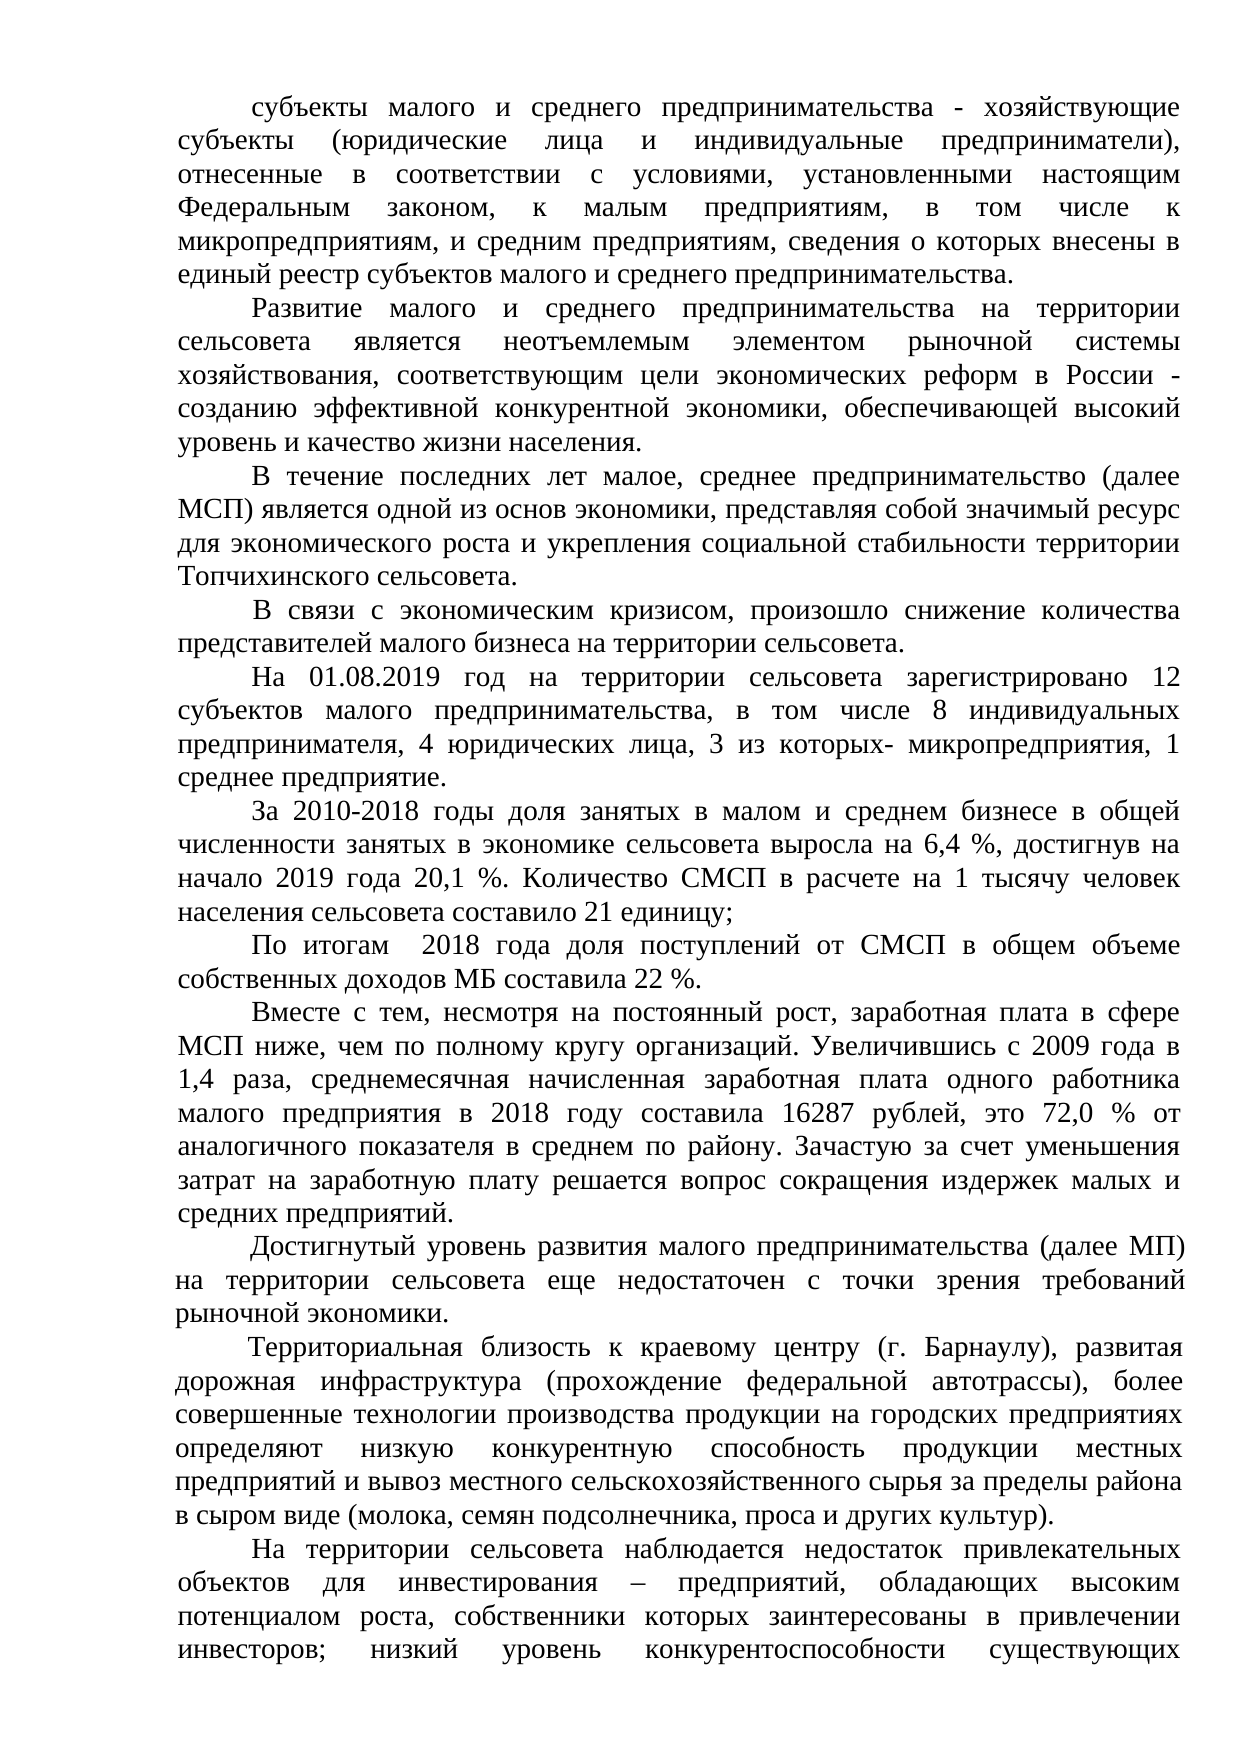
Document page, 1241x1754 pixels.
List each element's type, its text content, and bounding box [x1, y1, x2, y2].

text субъекты малого и среднего предпринимательства - хозяйствующие субъекты (юридические лица и индивидуальные предприниматели), отнесенные в соответствии с условиями, установленными настоящим Федеральным законом, к малым предприятиям, в том числе к микропредприятиям, и средним предприятиям, сведения о которых внесены в единый реестр субъектов малого и среднего предпринимательства. [177, 89, 1181, 290]
text На 01.08.2019 год на территории сельсовета зарегистрировано 12 субъектов малого предпринимательства, в том числе 8 индивидуальных предпринимателя, 4 юридических лица, 3 из которых- микропредприятия, 1 среднее предприятие. [177, 659, 1181, 793]
text Развитие малого и среднего предпринимательства на территории сельсовета является неотъемлемым элементом рыночной системы хозяйствования, соответствующим цели экономических реформ в России - созданию эффективной конкурентной экономики, обеспечивающей высокий уровень и качество жизни населения. [177, 290, 1181, 458]
text Вместе с тем, несмотря на постоянный рост, заработная плата в сфере МСП ниже, чем по полному кругу организаций. Увеличившись с 2009 года в 1,4 раза, среднемесячная начисленная заработная плата одного работника малого предприятия в 2018 году составила 16287 рублей, это 72,0 % от аналогичного показателя в среднем по району. Зачастую за счет уменьшения затрат на заработную плату решается вопрос сокращения издержек малых и средних предприятий. [177, 994, 1181, 1229]
text Территориальная близость к краевому центру (г. Барнаулу), развитая дорожная инфраструктура (прохождение федеральной автотрассы), более совершенные технологии производства продукции на городских предприятиях определяют низкую конкурентную способность продукции местных предприятий и вывоз местного сельскохозяйственного сырья за пределы района в сыром виде (молока, семян подсолнечника, проса и других культур). [175, 1330, 1184, 1531]
text Достигнутый уровень развития малого предпринимательства (далее МП) на территории сельсовета еще недостаточен с точки зрения требований рыночной экономики. [175, 1229, 1186, 1330]
text В течение последних лет малое, среднее предпринимательство (далее МСП) является одной из основ экономики, представляя собой значимый ресурс для экономического роста и укрепления социальной стабильности территории Топчихинского сельсовета. [177, 458, 1181, 592]
text За 2010-2018 годы доля занятых в малом и среднем бизнесе в общей численности занятых в экономике сельсовета выросла на 6,4 %, достигнув на начало 2019 года 20,1 %. Количество СМСП в расчете на 1 тысячу человек населения сельсовета составило 21 единицу; [177, 793, 1181, 927]
text По итогам 2018 года доля поступлений от СМСП в общем объеме собственных доходов МБ составила 22 %. [177, 927, 1181, 994]
text В связи с экономическим кризисом, произошло снижение количества представителей малого бизнеса на территории сельсовета. [177, 592, 1181, 659]
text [177, 1531, 1181, 1665]
